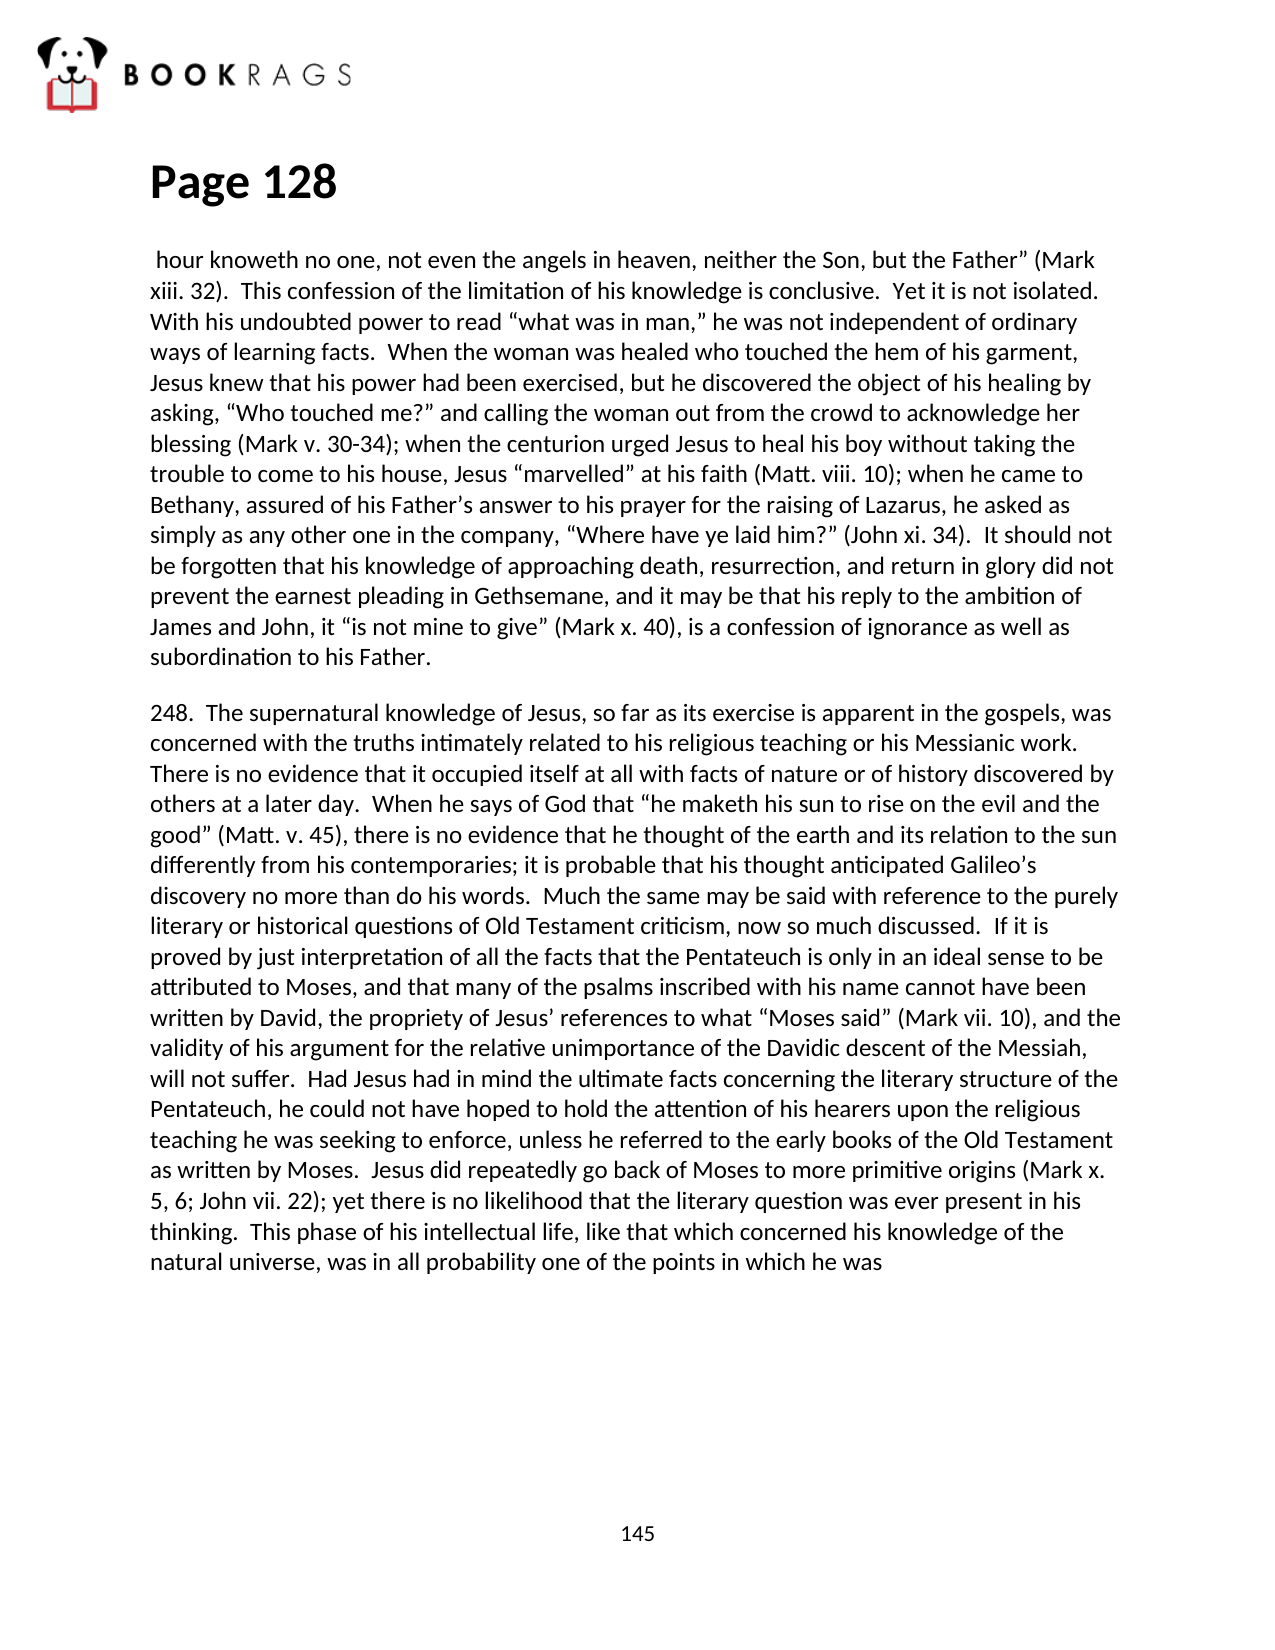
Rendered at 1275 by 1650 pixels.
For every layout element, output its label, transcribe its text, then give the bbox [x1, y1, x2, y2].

text 248. The supernatural knowledge of Jesus, so far as its exercise is apparent in the gospels, was concerned with the truths intimately related to his religious teaching or his Messianic work. There is no evidence that it occupied itself at all with facts of nature or of history discovered by others at a later day. When he says of God that “he maketh his sun to rise on the evil and the good” (Matt. v. 45), there is no evidence that he thought of the earth and its relation to the sun differently from his contemporaries; it is probable that his thought anticipated Galileo’s discovery no more than do his words. Much the same may be said with reference to the purely literary or historical questions of Old Testament criticism, now so much discussed. If it is proved by just interpretation of all the facts that the Pentateuch is only in an ideal sense to be attributed to Moses, and that many of the psalms inscribed with his name cannot have been written by David, the propriety of Jesus’ references to what “Moses said” (Mark vii. 10), and the validity of his argument for the relative unimportance of the Davidic descent of the Messiah, will not suffer. Had Jesus had in mind the ultimate facts concerning the literary structure of the Pentateuch, he could not have hoped to hold the attention of his hearers upon the religious teaching he was seeking to enforce, unless he referred to the early books of the Old Testament as written by Moses. Jesus did repeatedly go back of Moses to more primitive origins (Mark x. 5, 6; John vii. 22); yet there is no likelihood that the literary question was ever present in his thinking. This phase of his intellectual life, like that which concerned his knowledge of the natural universe, was in all probability one of the points in which he was [150, 697, 1125, 1277]
text hour knoweth no one, not even the angels in heaven, neither the Son, but the Father” (Mark xiii. 32). This confession of the limitation of his knowledge is conclusive. Yet it is not isolated. With his undoubted power to read “what was in man,” he was not independent of ordinary ways of learning facts. When the woman was healed who touched the hem of his garment, Jesus knew that his power had been exercised, but he discovered the object of his healing by asking, “Who touched me?” and calling the woman out from the crowd to acknowledge her blessing (Mark v. 30-34); when the centurion urged Jesus to heal his boy without taking the trouble to come to his house, Jesus “marvelled” at his faith (Matt. viii. 10); when he came to Bethany, assured of his Father’s answer to his prayer for the raising of Lazarus, he asked as simply as any other one in the company, “Where have ye laid him?” (John xi. 34). It should not be forgotten that his knowledge of approaching death, resurrection, and return in glory did not prevent the earnest pleading in Gethsemane, and it may be that his reply to the ambition of James and John, it “is not mine to give” (Mark x. 40), is a confession of ignorance as well as subordination to his Father. [150, 244, 1125, 672]
picture [37, 37, 351, 113]
text Page 128 [150, 150, 1125, 211]
